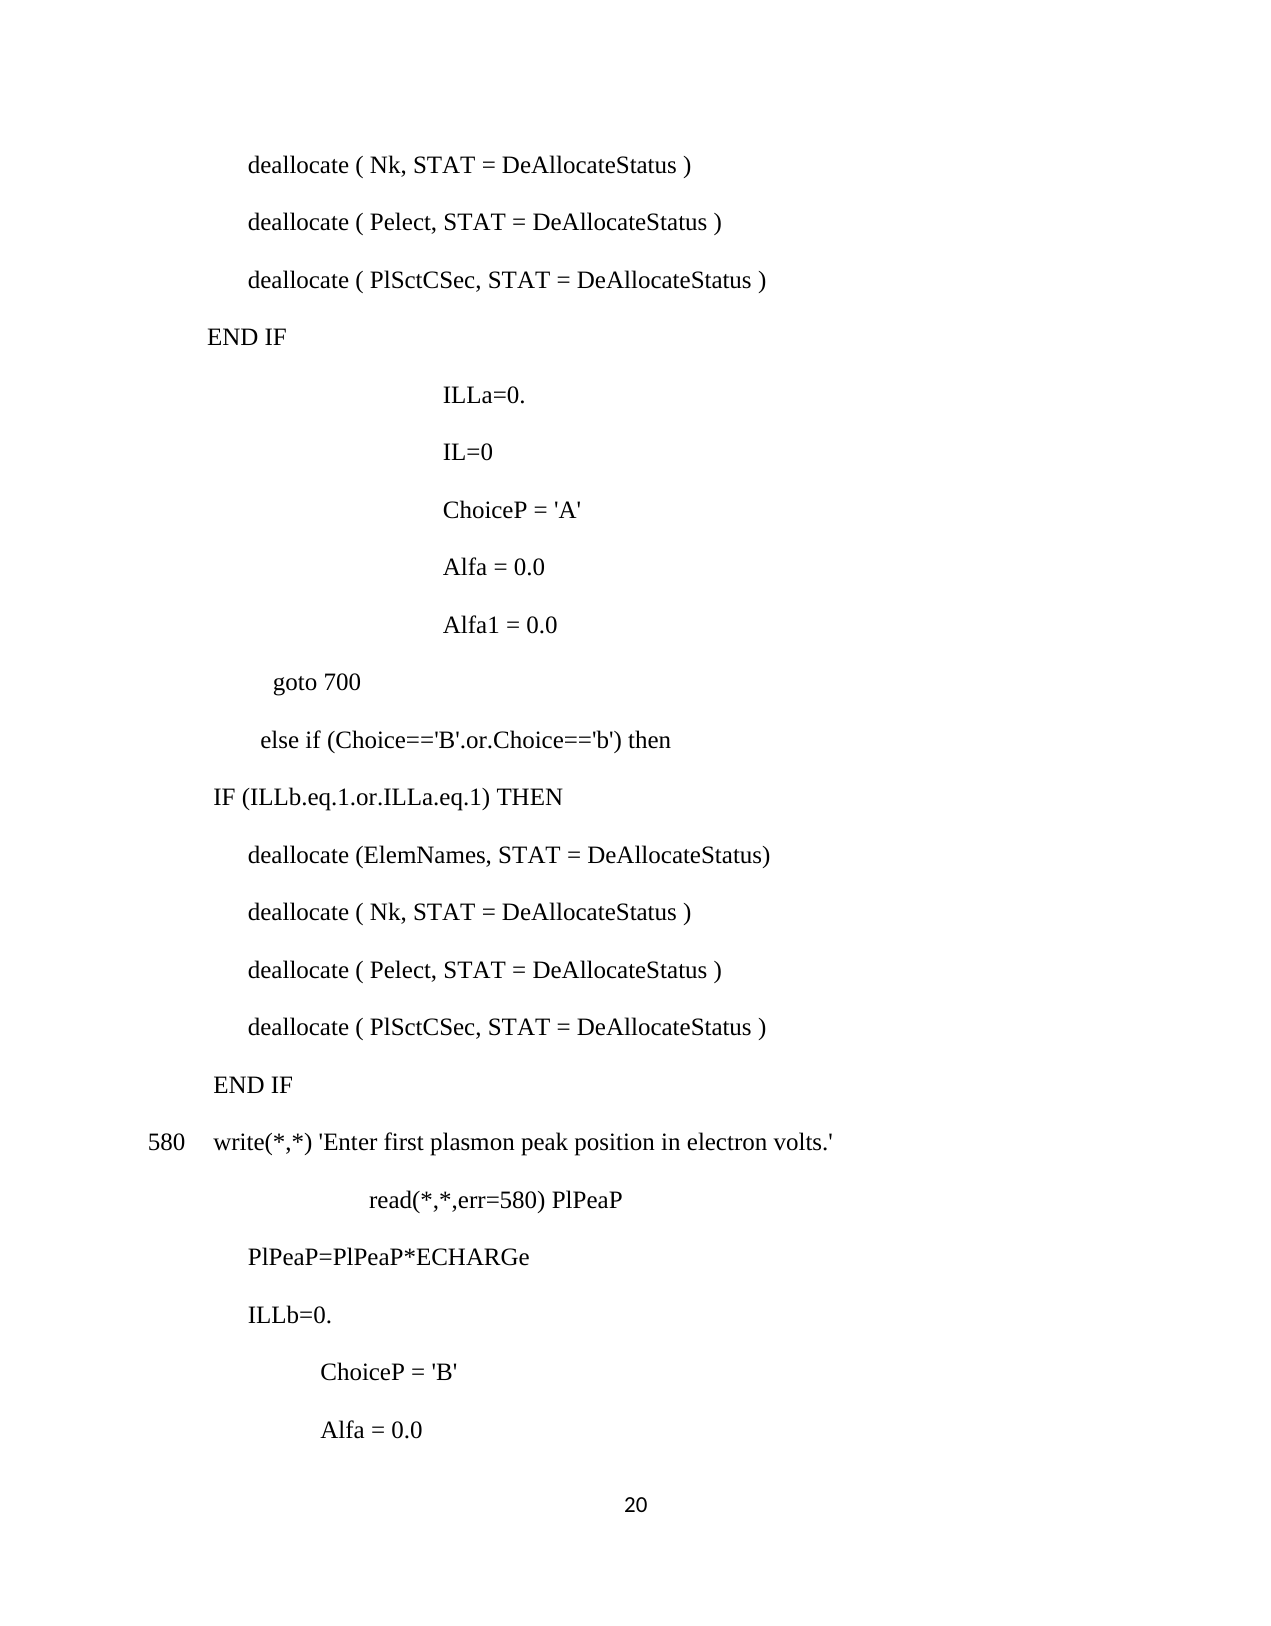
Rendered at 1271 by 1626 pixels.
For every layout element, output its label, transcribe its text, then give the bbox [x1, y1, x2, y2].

text END IF [148, 1070, 1123, 1099]
text else if (Choice=='B'.or.Choice=='b') then [148, 725, 1123, 754]
text goto 700 [148, 667, 1123, 696]
text PlPeaP=PlPeaP*ECHARGe [148, 1242, 1123, 1271]
text deallocate ( Pelect, STAT = DeAllocateStatus ) [148, 207, 1123, 236]
text IL=0 [148, 437, 1123, 466]
text ILLa=0. [148, 380, 1123, 409]
text ChoiceP = 'B' [148, 1357, 1123, 1386]
text Alfa1 = 0.0 [148, 610, 1123, 639]
text read(*,*,err=580) PlPeaP [148, 1185, 1123, 1214]
text deallocate ( Nk, STAT = DeAllocateStatus ) [148, 897, 1123, 926]
text Alfa = 0.0 [148, 1415, 1123, 1444]
text deallocate ( PlSctCSec, STAT = DeAllocateStatus ) [148, 1012, 1123, 1041]
text deallocate (ElemNames, STAT = DeAllocateStatus) [148, 840, 1123, 869]
text IF (ILLb.eq.1.or.ILLa.eq.1) THEN [148, 782, 1123, 811]
text ILLb=0. [148, 1300, 1123, 1329]
text deallocate ( PlSctCSec, STAT = DeAllocateStatus ) [148, 265, 1123, 294]
text Alfa = 0.0 [148, 552, 1123, 581]
text END IF [148, 322, 1123, 351]
text deallocate ( Nk, STAT = DeAllocateStatus ) [148, 150, 1123, 179]
text deallocate ( Pelect, STAT = DeAllocateStatus ) [148, 955, 1123, 984]
text ChoiceP = 'A' [148, 495, 1123, 524]
text 580 write(*,*) 'Enter first plasmon peak position in electron volts.' [148, 1127, 1123, 1156]
